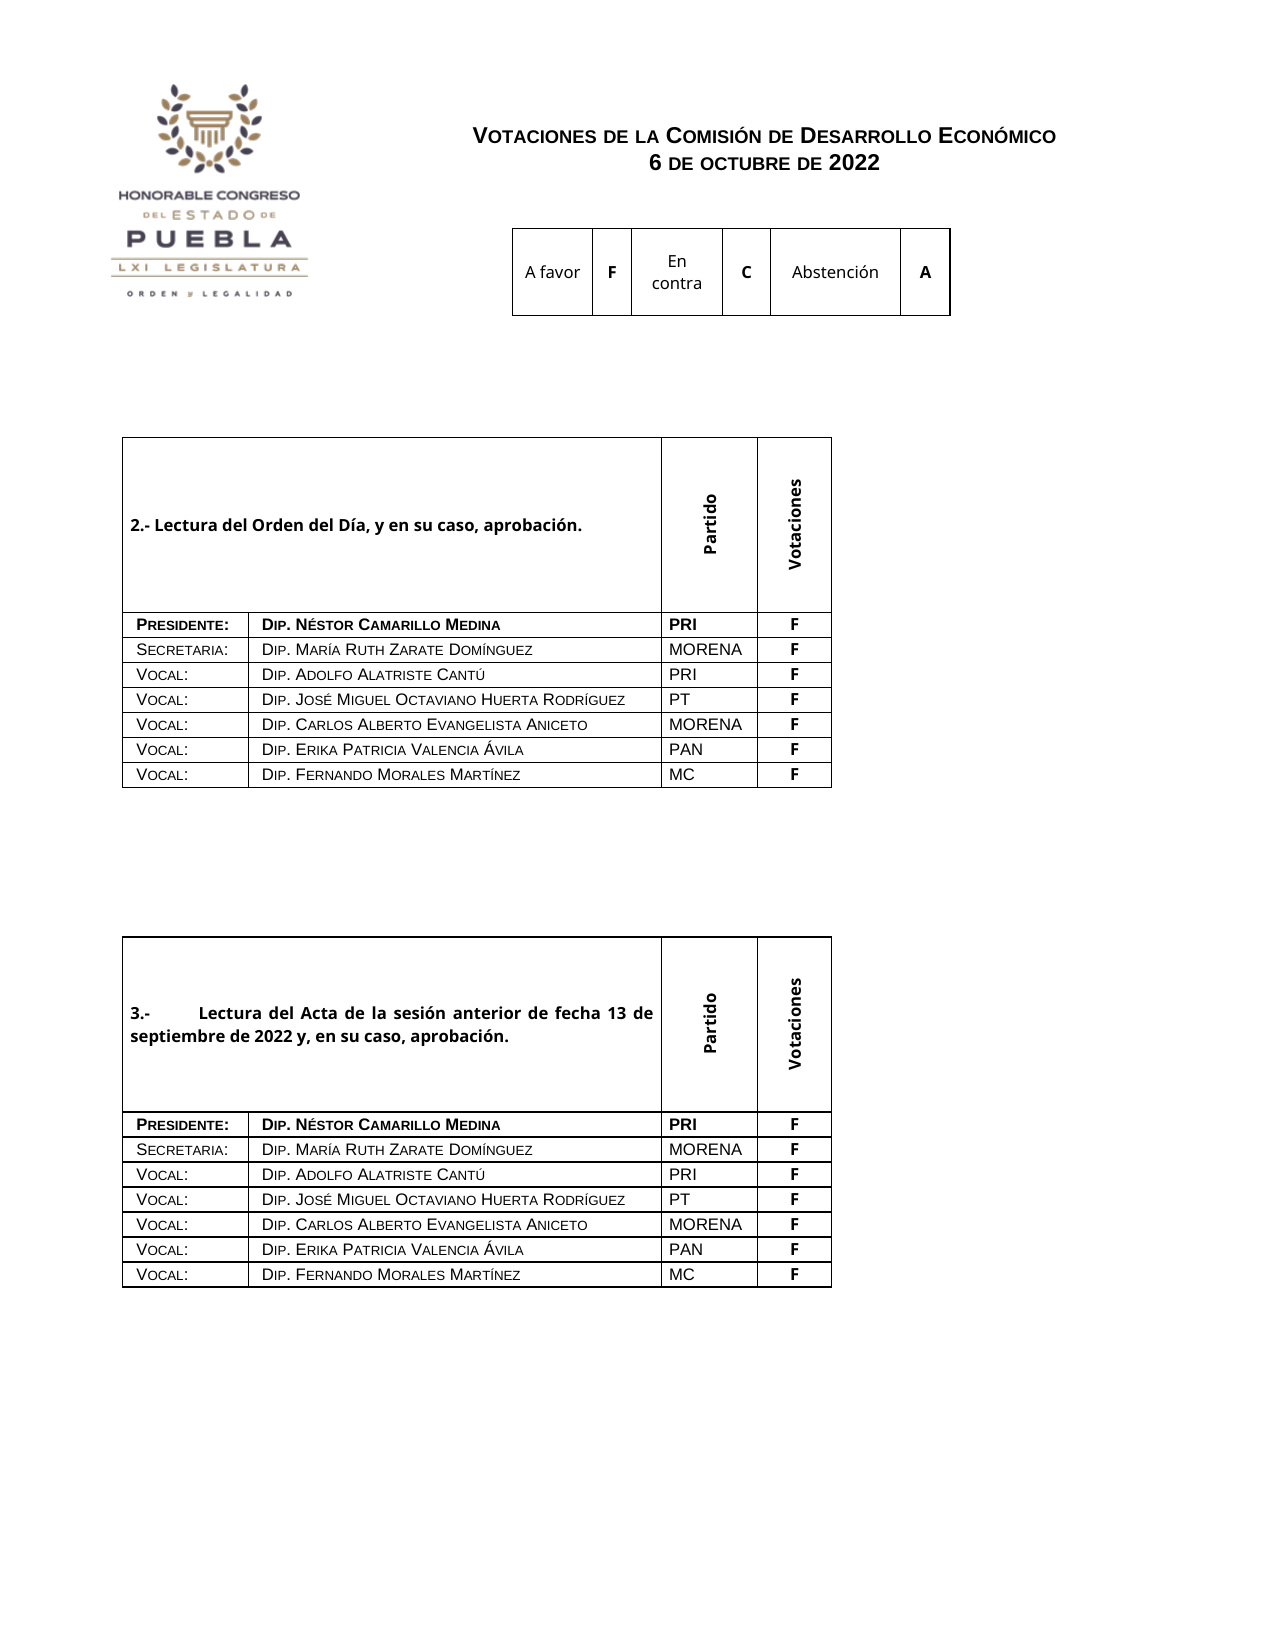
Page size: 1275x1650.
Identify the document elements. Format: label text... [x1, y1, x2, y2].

table_cell Dip. Erika Patricia Valencia Ávila [249, 1238, 661, 1261]
table_cell Dip. Erika Patricia Valencia Ávila [249, 738, 661, 762]
table_cell F [758, 638, 831, 662]
table_cell MC [662, 763, 757, 787]
table_cell Vocal: [123, 1238, 248, 1261]
table_cell Dip. María Ruth Zarate Domínguez [249, 1138, 661, 1161]
table_cell Vocal: [123, 1188, 248, 1211]
table_cell PT [662, 688, 757, 712]
table_cell F [758, 1163, 831, 1186]
table_cell PT [662, 1188, 757, 1211]
table_cell Presidente: [123, 613, 248, 637]
table_header Partido [662, 938, 757, 1111]
picture [87, 32, 332, 349]
table_cell PRI [662, 1113, 757, 1136]
table_cell Secretaria: [123, 638, 248, 662]
table_cell Vocal: [123, 1213, 248, 1236]
table_cell Vocal: [123, 688, 248, 712]
table_cell Dip. Carlos Alberto Evangelista Aniceto [249, 713, 661, 737]
table_cell PAN [662, 738, 757, 762]
table_cell Vocal: [123, 1163, 248, 1186]
table_cell F [758, 613, 831, 637]
table_cell F [758, 663, 831, 687]
table_cell Presidente: [123, 1113, 248, 1136]
table_cell Vocal: [123, 763, 248, 787]
table_cell MORENA [662, 1138, 757, 1161]
table_header Votaciones [758, 938, 831, 1111]
table_cell F [758, 688, 831, 712]
table_header 2.- Lectura del Orden del Día, y en su caso, aprobación. [123, 438, 661, 612]
table_cell F [758, 1113, 831, 1136]
table_cell PRI [662, 663, 757, 687]
table_cell Dip. Adolfo Alatriste Cantú [249, 663, 661, 687]
table_cell Secretaria: [123, 1138, 248, 1161]
table_header Partido [662, 438, 757, 612]
table_cell PAN [662, 1238, 757, 1261]
table_cell Dip. Adolfo Alatriste Cantú [249, 1163, 661, 1186]
table_cell Vocal: [123, 1263, 248, 1286]
table_cell F [758, 713, 831, 737]
table_cell F [758, 738, 831, 762]
table_cell Vocal: [123, 663, 248, 687]
table_cell MORENA [662, 638, 757, 662]
table_cell MORENA [662, 713, 757, 737]
table_header Votaciones [758, 438, 831, 612]
table_cell Dip. Néstor Camarillo Medina [249, 1113, 661, 1136]
table_cell Vocal: [123, 713, 248, 737]
table_cell F [758, 1213, 831, 1236]
table_cell PRI [662, 1163, 757, 1186]
table_cell F [758, 763, 831, 787]
table_cell MC [662, 1263, 757, 1286]
table_cell Dip. Fernando Morales Martínez [249, 763, 661, 787]
table_cell F [758, 1238, 831, 1261]
table_cell Dip. María Ruth Zarate Domínguez [249, 638, 661, 662]
table_cell Dip. Fernando Morales Martínez [249, 1263, 661, 1286]
table_cell Dip. José Miguel Octaviano Huerta Rodríguez [249, 1188, 661, 1211]
table_cell Dip. Néstor Camarillo Medina [249, 613, 661, 637]
table_cell PRI [662, 613, 757, 637]
table_cell F [758, 1188, 831, 1211]
table_cell Dip. Carlos Alberto Evangelista Aniceto [249, 1213, 661, 1236]
table_header 3.- Lectura del Acta de la sesión anterior de fecha 13 de septiembre de 2022 y, en su caso, aprobación. [123, 938, 661, 1111]
table_cell Vocal: [123, 738, 248, 762]
table_cell F [758, 1138, 831, 1161]
table_cell F [758, 1263, 831, 1286]
table_cell MORENA [662, 1213, 757, 1236]
table_cell Dip. José Miguel Octaviano Huerta Rodríguez [249, 688, 661, 712]
